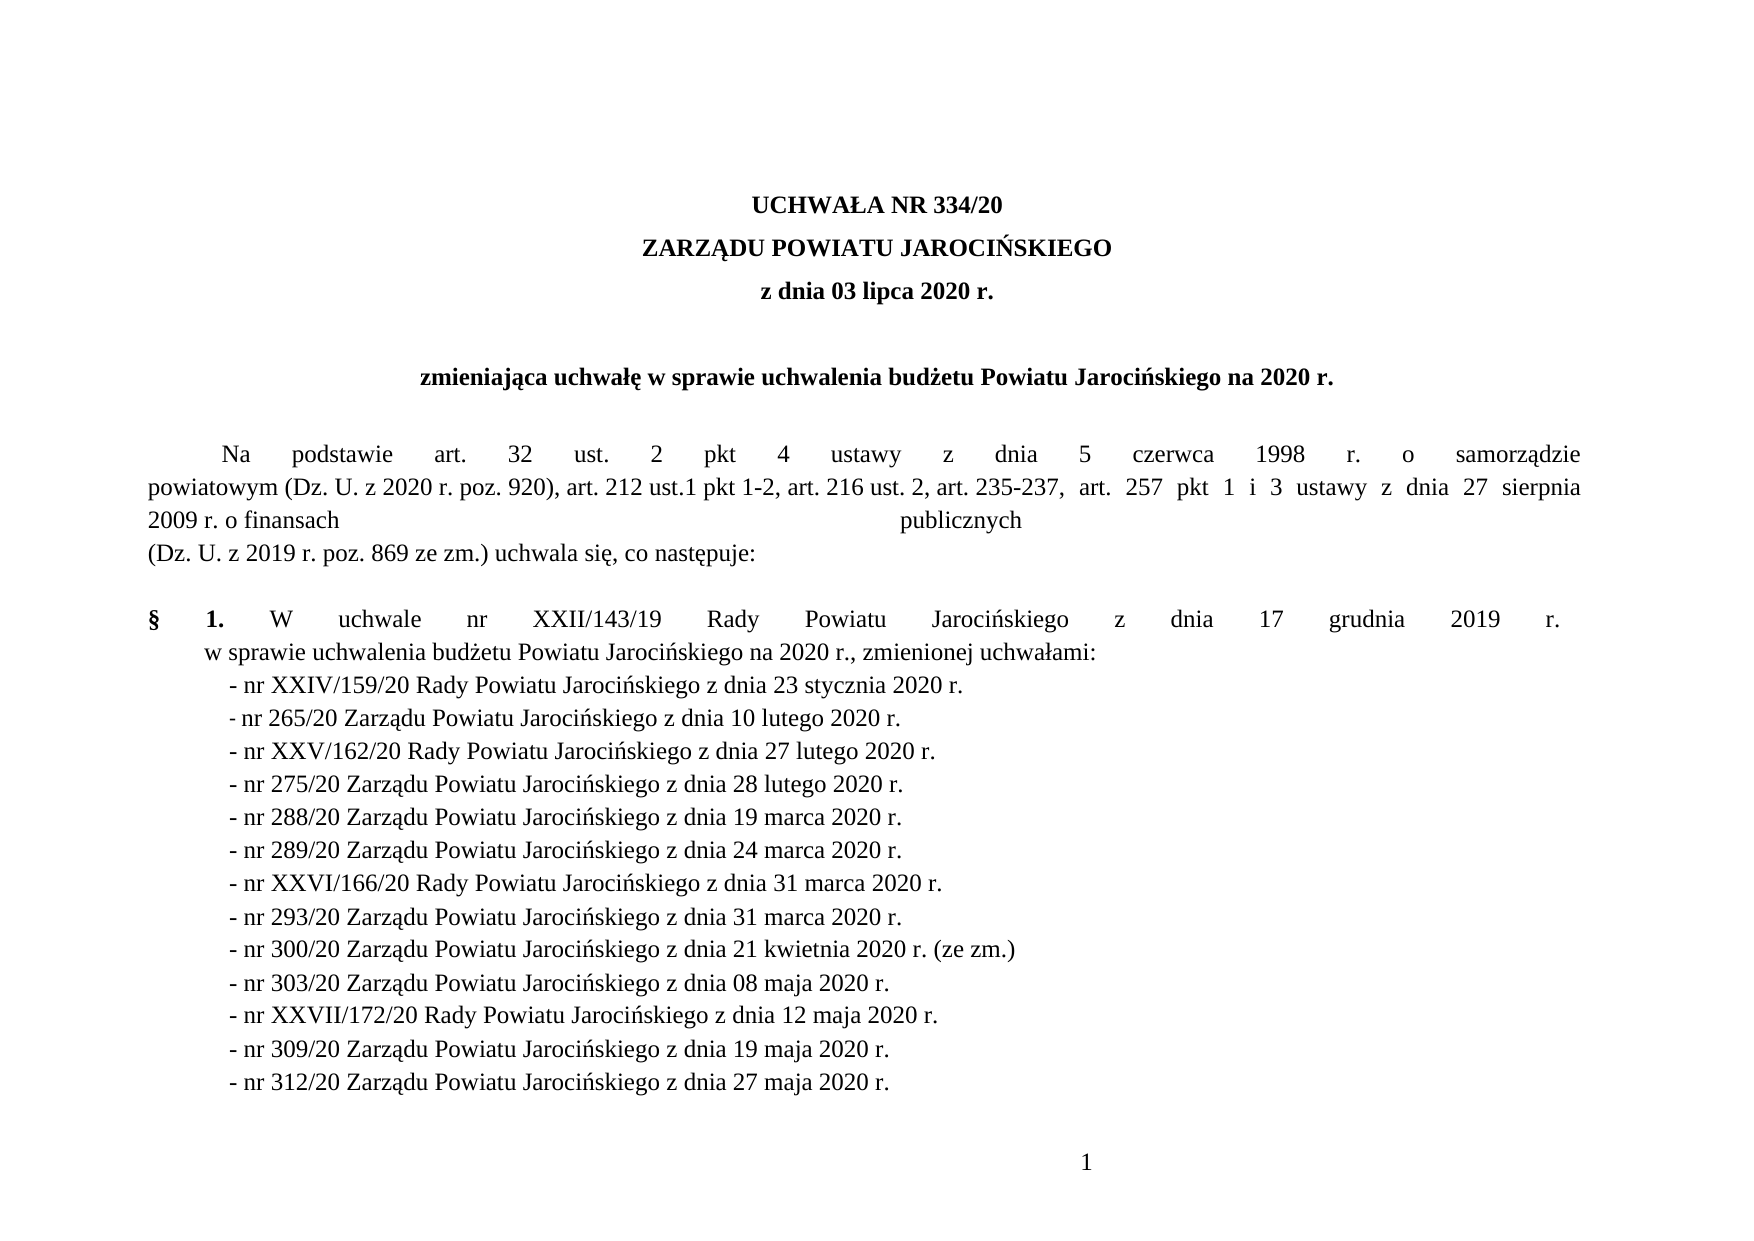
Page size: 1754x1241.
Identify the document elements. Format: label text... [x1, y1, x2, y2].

list - nr XXVI/166/20 Rady Powiatu Jarocińskiego z dnia 31 marca 2020 r. [229, 868, 1606, 897]
list - nr 300/20 Zarządu Powiatu Jarocińskiego z dnia 21 kwietnia 2020 r. (ze zm.) [229, 934, 1606, 963]
list - nr XXVII/172/20 Rady Powiatu Jarocińskiego z dnia 12 maja 2020 r. [229, 1001, 1606, 1029]
list - nr 303/20 Zarządu Powiatu Jarocińskiego z dnia 08 maja 2020 r. [229, 968, 1606, 996]
text zmieniająca uchwałę w sprawie uchwalenia budżetu Powiatu Jarocińskiego na 2020 r. [148, 362, 1606, 391]
list - nr 275/20 Zarządu Powiatu Jarocińskiego z dnia 28 lutego 2020 r. [229, 769, 1606, 798]
list - nr XXV/162/20 Rady Powiatu Jarocińskiego z dnia 27 lutego 2020 r. [229, 736, 1606, 765]
list - nr 289/20 Zarządu Powiatu Jarocińskiego z dnia 24 marca 2020 r. [229, 836, 1606, 864]
text z dnia 03 lipca 2020 r. [148, 276, 1606, 305]
list - nr 309/20 Zarządu Powiatu Jarocińskiego z dnia 19 maja 2020 r. [229, 1034, 1606, 1062]
list - nr 265/20 Zarządu Powiatu Jarocińskiego z dnia 10 lutego 2020 r. [229, 703, 1606, 732]
text § 1. W uchwale nr XXII/143/19 Rady Powiatu Jarocińskiego z dnia 17 grudnia 2019 r. w sprawie uchwalenia budżetu Powiatu Jarocińskiego na 2020 r., zmienionej uchwałami: [148, 604, 1606, 666]
text Na podstawie art. 32 ust. 2 pkt 4 ustawy z dnia 5 czerwca 1998 r. o samorządzie powiatowym (Dz. U. z 2020 r. poz. 920), art. 212 ust.1 pkt 1-2, art. 216 ust. 2, art. 235-237, art. 257 pkt 1 i 3 ustawy z dnia 27 sierpnia 2009 r. o finansach publicznych (Dz. U. z 2019 r. poz. 869 ze zm.) uchwala się, co następuje: [148, 439, 1582, 566]
list - nr 293/20 Zarządu Powiatu Jarocińskiego z dnia 31 marca 2020 r. [229, 902, 1606, 930]
list - nr 312/20 Zarządu Powiatu Jarocińskiego z dnia 27 maja 2020 r. [229, 1067, 1606, 1095]
list - nr 288/20 Zarządu Powiatu Jarocińskiego z dnia 19 marca 2020 r. [229, 802, 1606, 831]
text ZARZĄDU POWIATU JAROCIŃSKIEGO [148, 233, 1606, 262]
text UCHWAŁA NR 334/20 [148, 190, 1606, 219]
list - nr XXIV/159/20 Rady Powiatu Jarocińskiego z dnia 23 stycznia 2020 r. [229, 670, 1606, 699]
